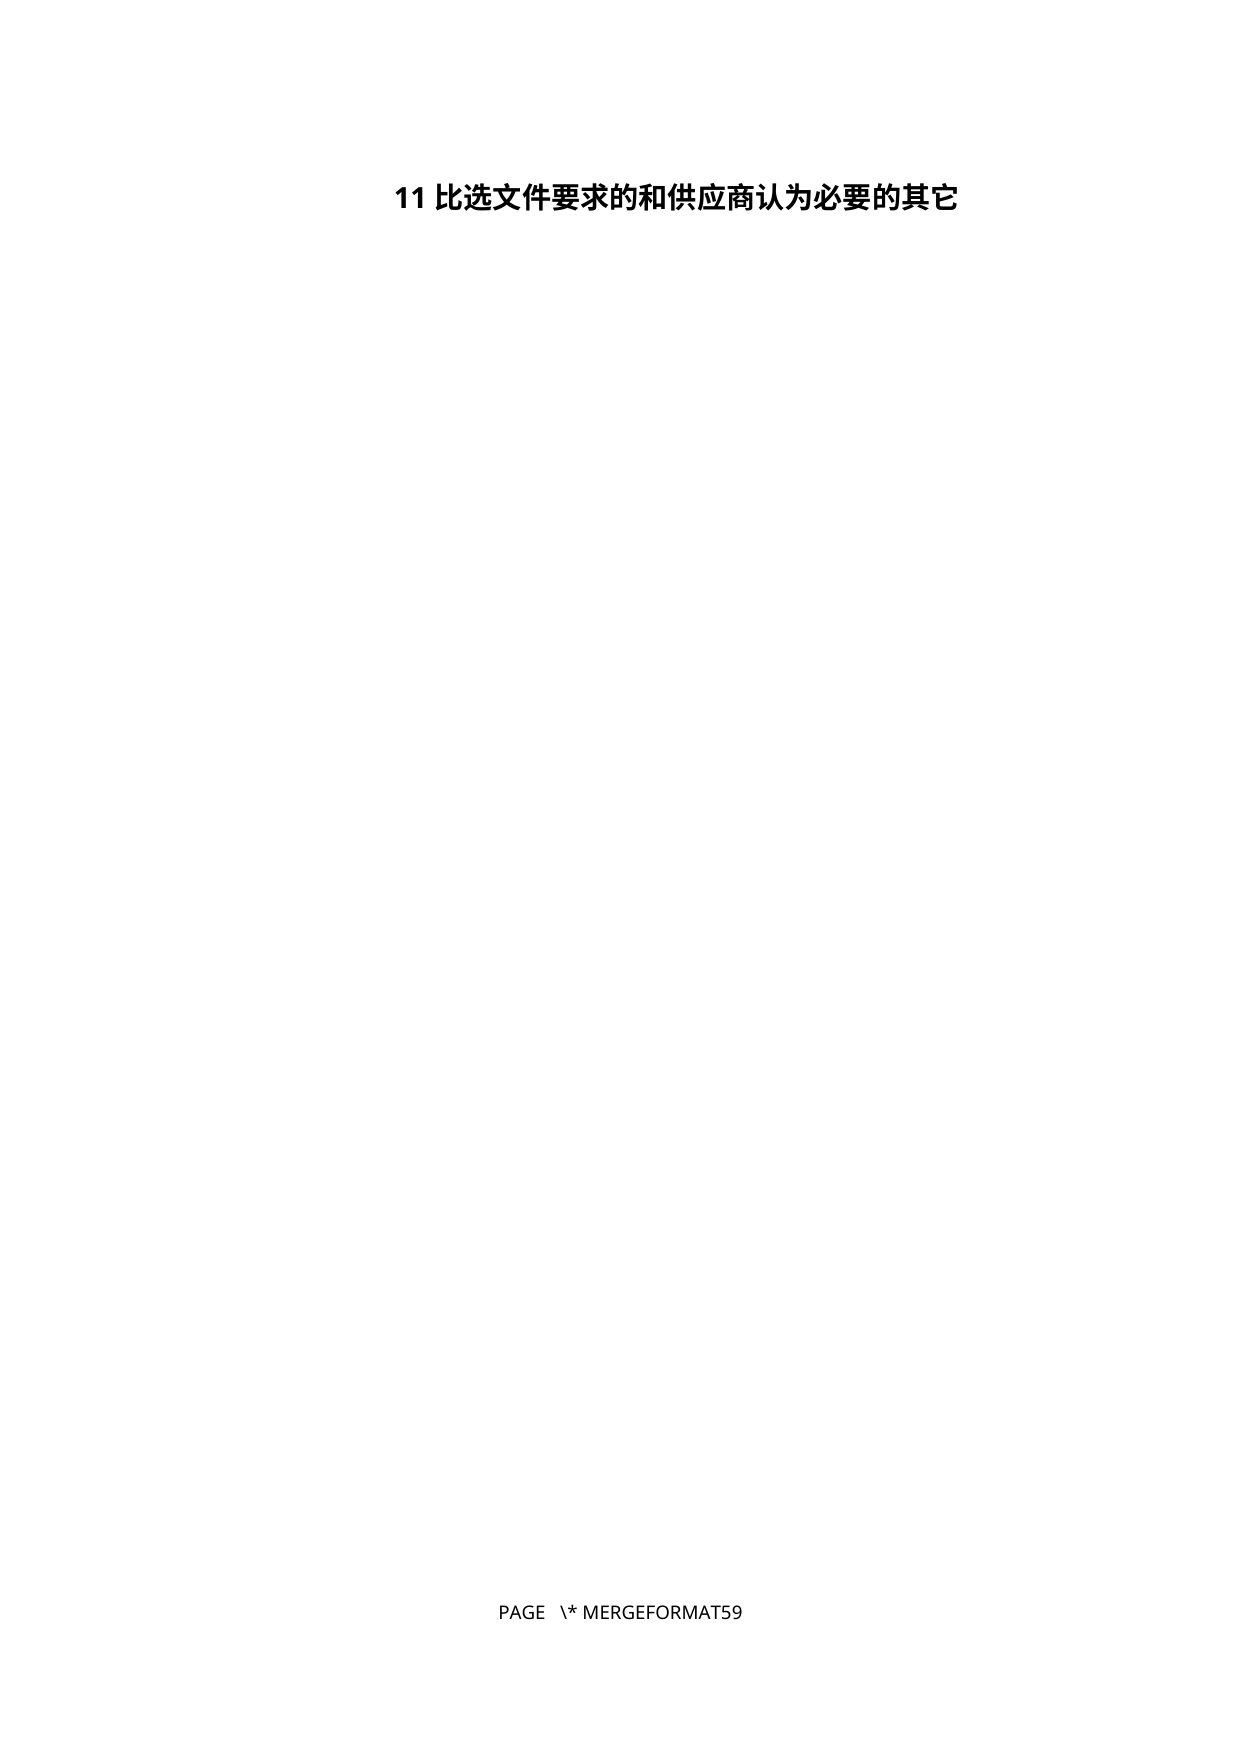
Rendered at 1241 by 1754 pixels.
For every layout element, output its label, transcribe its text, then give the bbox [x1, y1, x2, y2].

subtitle 11 比选文件要求的和供应商认为必要的其它 [260, 175, 1092, 217]
